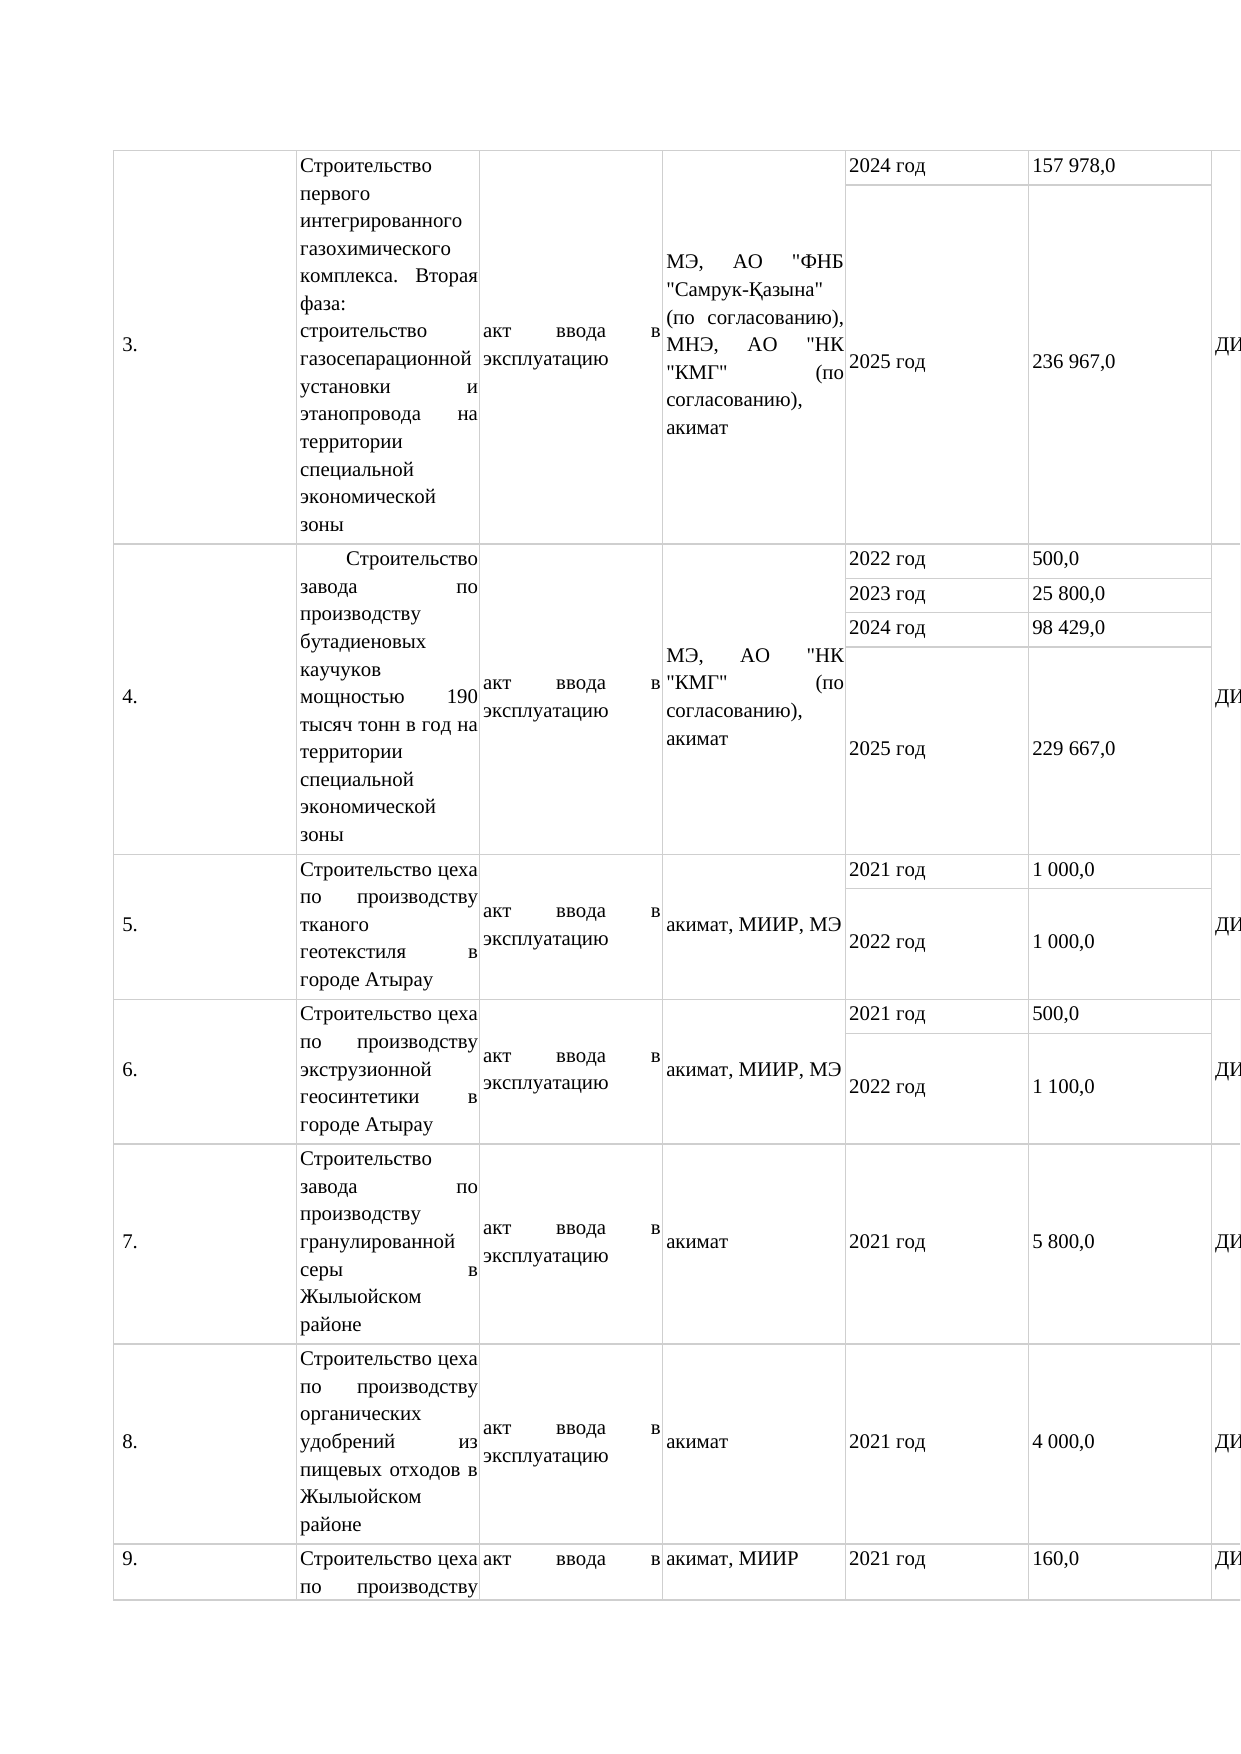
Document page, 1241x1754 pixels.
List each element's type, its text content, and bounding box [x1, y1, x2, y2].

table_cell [297, 1545, 479, 1599]
table_cell 25 800,0 [1029, 579, 1211, 612]
table_cell 500,0 [1029, 1000, 1211, 1033]
table_cell 2022 год [846, 889, 1028, 998]
table_cell МЭ, АО "НК "КМГ" (по согласованию), акимат [663, 545, 845, 854]
table_cell акимат [663, 1145, 845, 1343]
table_cell 4 000,0 [1029, 1345, 1211, 1543]
table_cell 2021 год [846, 1545, 1028, 1599]
table_cell 7. [114, 1145, 296, 1343]
table_cell акт ввода в эксплуатацию [480, 1145, 662, 1343]
table_cell Строительство завода по производству гранулированной серы в Жылыойском районе [297, 1145, 479, 1343]
table_cell 2022 год [846, 545, 1028, 578]
table_cell 5. [114, 855, 296, 998]
table_cell ДИ [1212, 1000, 1240, 1143]
table_cell акимат, МИИР [663, 1545, 845, 1599]
table_cell ДИ [1212, 151, 1240, 543]
table_cell ДИ [1212, 545, 1240, 854]
table_cell 2021 год [846, 1000, 1028, 1033]
table_cell Строительство цеха по производству тканого геотекстиля в городе Атырау [297, 855, 479, 998]
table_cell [480, 1545, 662, 1599]
table_cell 2025 год [846, 186, 1028, 543]
table_cell акимат, МИИР, МЭ [663, 1000, 845, 1143]
table_cell ДИ [1212, 1545, 1240, 1599]
table_cell 160,0 [1029, 1545, 1211, 1599]
table_cell 2021 год [846, 1345, 1028, 1543]
table_cell 98 429,0 [1029, 613, 1211, 646]
table_cell 5 800,0 [1029, 1145, 1211, 1343]
table_cell ДИ [1212, 1345, 1240, 1543]
table_cell 1 100,0 [1029, 1034, 1211, 1143]
table_cell Строительство цеха по производству экструзионной геосинтетики в городе Атырау [297, 1000, 479, 1143]
table_cell 2021 год [846, 855, 1028, 888]
table_cell Строительство первого интегрированного газохимического комплекса. Вторая фаза: строительство газосепарационной установки и этанопровода на территории специальной экономической зоны [297, 151, 479, 543]
table_cell 4. [114, 545, 296, 854]
table_cell Строительство цеха по производству органических удобрений из пищевых отходов в Жылыойском районе [297, 1345, 479, 1543]
table_cell ДИ [1212, 1145, 1240, 1343]
table_cell акт ввода в эксплуатацию [480, 1345, 662, 1543]
table_cell 236 967,0 [1029, 186, 1211, 543]
table_cell Строительство завода по производству бутадиеновых каучуков мощностью 190 тысяч тонн в год на территории специальной экономической зоны [297, 545, 479, 854]
table_cell 6. [114, 1000, 296, 1143]
table_cell акт ввода в эксплуатацию [480, 545, 662, 854]
table_cell 2025 год [846, 648, 1028, 854]
table_cell МЭ, АО "ФНБ "Самрук-Қазына" (по согласованию), МНЭ, АО "НК "КМГ" (по согласованию), акимат [663, 151, 845, 543]
table_cell 8. [114, 1345, 296, 1543]
table_cell 2023 год [846, 579, 1028, 612]
table_cell 2024 год [846, 613, 1028, 646]
table_cell 2022 год [846, 1034, 1028, 1143]
table_cell 1 000,0 [1029, 855, 1211, 888]
table_cell 500,0 [1029, 545, 1211, 578]
table_cell акимат [663, 1345, 845, 1543]
table_cell 9. [114, 1545, 296, 1599]
table_cell 1 000,0 [1029, 889, 1211, 998]
table_cell ДИ [1212, 855, 1240, 998]
table_cell 157 978,0 [1029, 151, 1211, 184]
table_cell 2021 год [846, 1145, 1028, 1343]
table_cell 2024 год [846, 151, 1028, 184]
table_cell акимат, МИИР, МЭ [663, 855, 845, 998]
table_cell акт ввода в эксплуатацию [480, 855, 662, 998]
table_cell 3. [114, 151, 296, 543]
table_cell акт ввода в эксплуатацию [480, 1000, 662, 1143]
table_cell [480, 151, 662, 543]
table_cell 229 667,0 [1029, 648, 1211, 854]
